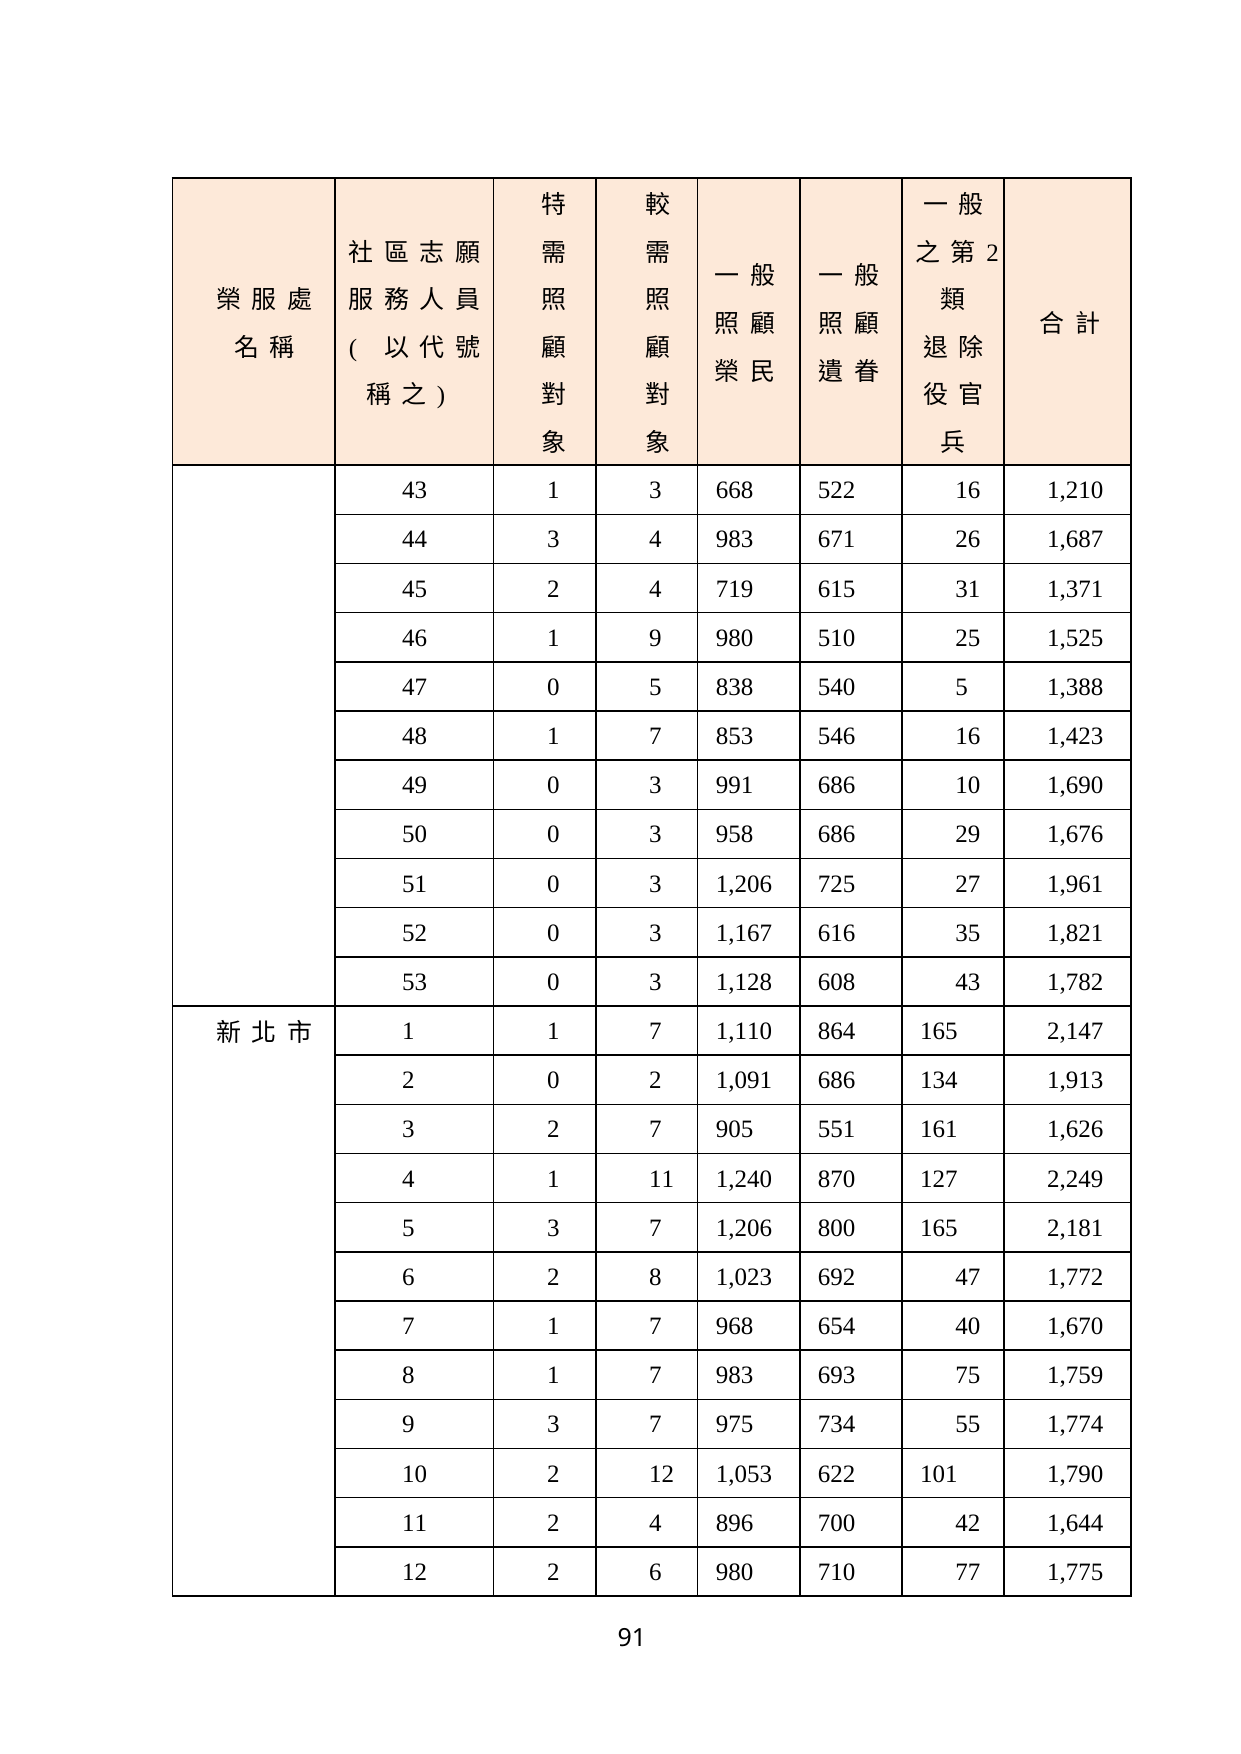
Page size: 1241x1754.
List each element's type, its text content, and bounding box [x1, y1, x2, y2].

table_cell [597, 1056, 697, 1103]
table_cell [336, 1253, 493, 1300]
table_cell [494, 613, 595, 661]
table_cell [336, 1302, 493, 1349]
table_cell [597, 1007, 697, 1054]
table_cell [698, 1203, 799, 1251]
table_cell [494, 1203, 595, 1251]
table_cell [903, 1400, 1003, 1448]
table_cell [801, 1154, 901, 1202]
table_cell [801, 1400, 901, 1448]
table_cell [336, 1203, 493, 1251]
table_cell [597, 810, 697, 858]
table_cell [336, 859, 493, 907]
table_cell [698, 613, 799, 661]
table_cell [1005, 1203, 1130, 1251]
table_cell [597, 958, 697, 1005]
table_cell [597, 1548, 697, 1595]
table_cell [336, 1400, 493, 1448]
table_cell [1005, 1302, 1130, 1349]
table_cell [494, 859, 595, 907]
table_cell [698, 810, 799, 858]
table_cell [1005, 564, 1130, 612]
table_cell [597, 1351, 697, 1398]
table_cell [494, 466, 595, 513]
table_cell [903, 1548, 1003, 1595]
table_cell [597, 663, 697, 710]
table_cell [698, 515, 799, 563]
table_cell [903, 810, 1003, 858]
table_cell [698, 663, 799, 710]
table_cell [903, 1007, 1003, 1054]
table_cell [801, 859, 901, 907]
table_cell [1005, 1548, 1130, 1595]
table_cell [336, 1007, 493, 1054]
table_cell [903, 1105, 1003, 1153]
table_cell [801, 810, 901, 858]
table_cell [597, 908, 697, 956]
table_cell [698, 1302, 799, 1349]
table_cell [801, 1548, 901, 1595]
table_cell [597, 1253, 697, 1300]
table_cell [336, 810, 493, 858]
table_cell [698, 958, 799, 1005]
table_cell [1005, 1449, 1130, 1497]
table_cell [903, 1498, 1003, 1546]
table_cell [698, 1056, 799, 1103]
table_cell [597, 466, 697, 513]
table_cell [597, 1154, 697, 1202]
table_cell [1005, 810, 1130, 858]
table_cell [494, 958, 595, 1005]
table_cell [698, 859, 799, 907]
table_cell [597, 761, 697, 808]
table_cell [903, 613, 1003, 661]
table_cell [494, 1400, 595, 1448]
table_header 一般 照顧 遺眷 [801, 179, 901, 464]
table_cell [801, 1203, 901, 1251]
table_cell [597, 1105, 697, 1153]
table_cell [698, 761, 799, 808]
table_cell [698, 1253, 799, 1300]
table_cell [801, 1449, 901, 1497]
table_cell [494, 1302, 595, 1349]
table_header 社區志願服務人員 (以代號稱之) [336, 179, 493, 464]
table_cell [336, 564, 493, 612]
table_header 較需 照顧 對象 [597, 179, 697, 464]
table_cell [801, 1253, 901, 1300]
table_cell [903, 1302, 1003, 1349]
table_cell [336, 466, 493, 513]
table_header 一般 照顧 榮民 [698, 179, 799, 464]
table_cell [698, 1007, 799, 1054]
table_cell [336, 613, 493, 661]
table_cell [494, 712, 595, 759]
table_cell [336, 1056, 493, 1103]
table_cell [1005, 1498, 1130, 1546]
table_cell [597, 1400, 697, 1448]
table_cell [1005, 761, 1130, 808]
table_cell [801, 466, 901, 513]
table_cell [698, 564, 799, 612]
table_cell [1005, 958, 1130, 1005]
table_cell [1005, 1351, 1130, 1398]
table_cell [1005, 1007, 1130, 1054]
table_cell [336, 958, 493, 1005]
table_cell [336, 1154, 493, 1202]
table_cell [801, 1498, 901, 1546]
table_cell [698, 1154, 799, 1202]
table_header 合計 [1005, 179, 1130, 464]
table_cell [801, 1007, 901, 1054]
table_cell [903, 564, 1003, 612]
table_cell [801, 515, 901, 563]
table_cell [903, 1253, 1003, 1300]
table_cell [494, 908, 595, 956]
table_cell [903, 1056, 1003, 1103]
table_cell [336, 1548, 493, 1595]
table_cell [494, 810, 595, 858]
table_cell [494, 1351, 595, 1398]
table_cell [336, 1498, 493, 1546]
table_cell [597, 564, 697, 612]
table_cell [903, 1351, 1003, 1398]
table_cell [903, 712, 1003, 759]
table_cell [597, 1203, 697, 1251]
table_header 一般之第2類 退除役官兵 [903, 179, 1003, 464]
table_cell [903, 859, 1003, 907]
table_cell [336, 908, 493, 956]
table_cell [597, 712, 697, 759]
table_header 榮服處 名稱 [173, 179, 334, 464]
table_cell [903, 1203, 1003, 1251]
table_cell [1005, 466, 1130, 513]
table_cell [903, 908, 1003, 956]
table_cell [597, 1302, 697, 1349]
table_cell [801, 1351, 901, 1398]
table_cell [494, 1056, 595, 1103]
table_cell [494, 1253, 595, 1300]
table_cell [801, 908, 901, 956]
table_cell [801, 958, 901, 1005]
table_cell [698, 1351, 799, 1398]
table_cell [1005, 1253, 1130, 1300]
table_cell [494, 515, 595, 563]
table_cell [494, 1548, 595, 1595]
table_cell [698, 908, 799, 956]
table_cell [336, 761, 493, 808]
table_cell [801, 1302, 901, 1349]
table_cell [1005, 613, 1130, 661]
table_header 特需 照顧 對象 [494, 179, 595, 464]
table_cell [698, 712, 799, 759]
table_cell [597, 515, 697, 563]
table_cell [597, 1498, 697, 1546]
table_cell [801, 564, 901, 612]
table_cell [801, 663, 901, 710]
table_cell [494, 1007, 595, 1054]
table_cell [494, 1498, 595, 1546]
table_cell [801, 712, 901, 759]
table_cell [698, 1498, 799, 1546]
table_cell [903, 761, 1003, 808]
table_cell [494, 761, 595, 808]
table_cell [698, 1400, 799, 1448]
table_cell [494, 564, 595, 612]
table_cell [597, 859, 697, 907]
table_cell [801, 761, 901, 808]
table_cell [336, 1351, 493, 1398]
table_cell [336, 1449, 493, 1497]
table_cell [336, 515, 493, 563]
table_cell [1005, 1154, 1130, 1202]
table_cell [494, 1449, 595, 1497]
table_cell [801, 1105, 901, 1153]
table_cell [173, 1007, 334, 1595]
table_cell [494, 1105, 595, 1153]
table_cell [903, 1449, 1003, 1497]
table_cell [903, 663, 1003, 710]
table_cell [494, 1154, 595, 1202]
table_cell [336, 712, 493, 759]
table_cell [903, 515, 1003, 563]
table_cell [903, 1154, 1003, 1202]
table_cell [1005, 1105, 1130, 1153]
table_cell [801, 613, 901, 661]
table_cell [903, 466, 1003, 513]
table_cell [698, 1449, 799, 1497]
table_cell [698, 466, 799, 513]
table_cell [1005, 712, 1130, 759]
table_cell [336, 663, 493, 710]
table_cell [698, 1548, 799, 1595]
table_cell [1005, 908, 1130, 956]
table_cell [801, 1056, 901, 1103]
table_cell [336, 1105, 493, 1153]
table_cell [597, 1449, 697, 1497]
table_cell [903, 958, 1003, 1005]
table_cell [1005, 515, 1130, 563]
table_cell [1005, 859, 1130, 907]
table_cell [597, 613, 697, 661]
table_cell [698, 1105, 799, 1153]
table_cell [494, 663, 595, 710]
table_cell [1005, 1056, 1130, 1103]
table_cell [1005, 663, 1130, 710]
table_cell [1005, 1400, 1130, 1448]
